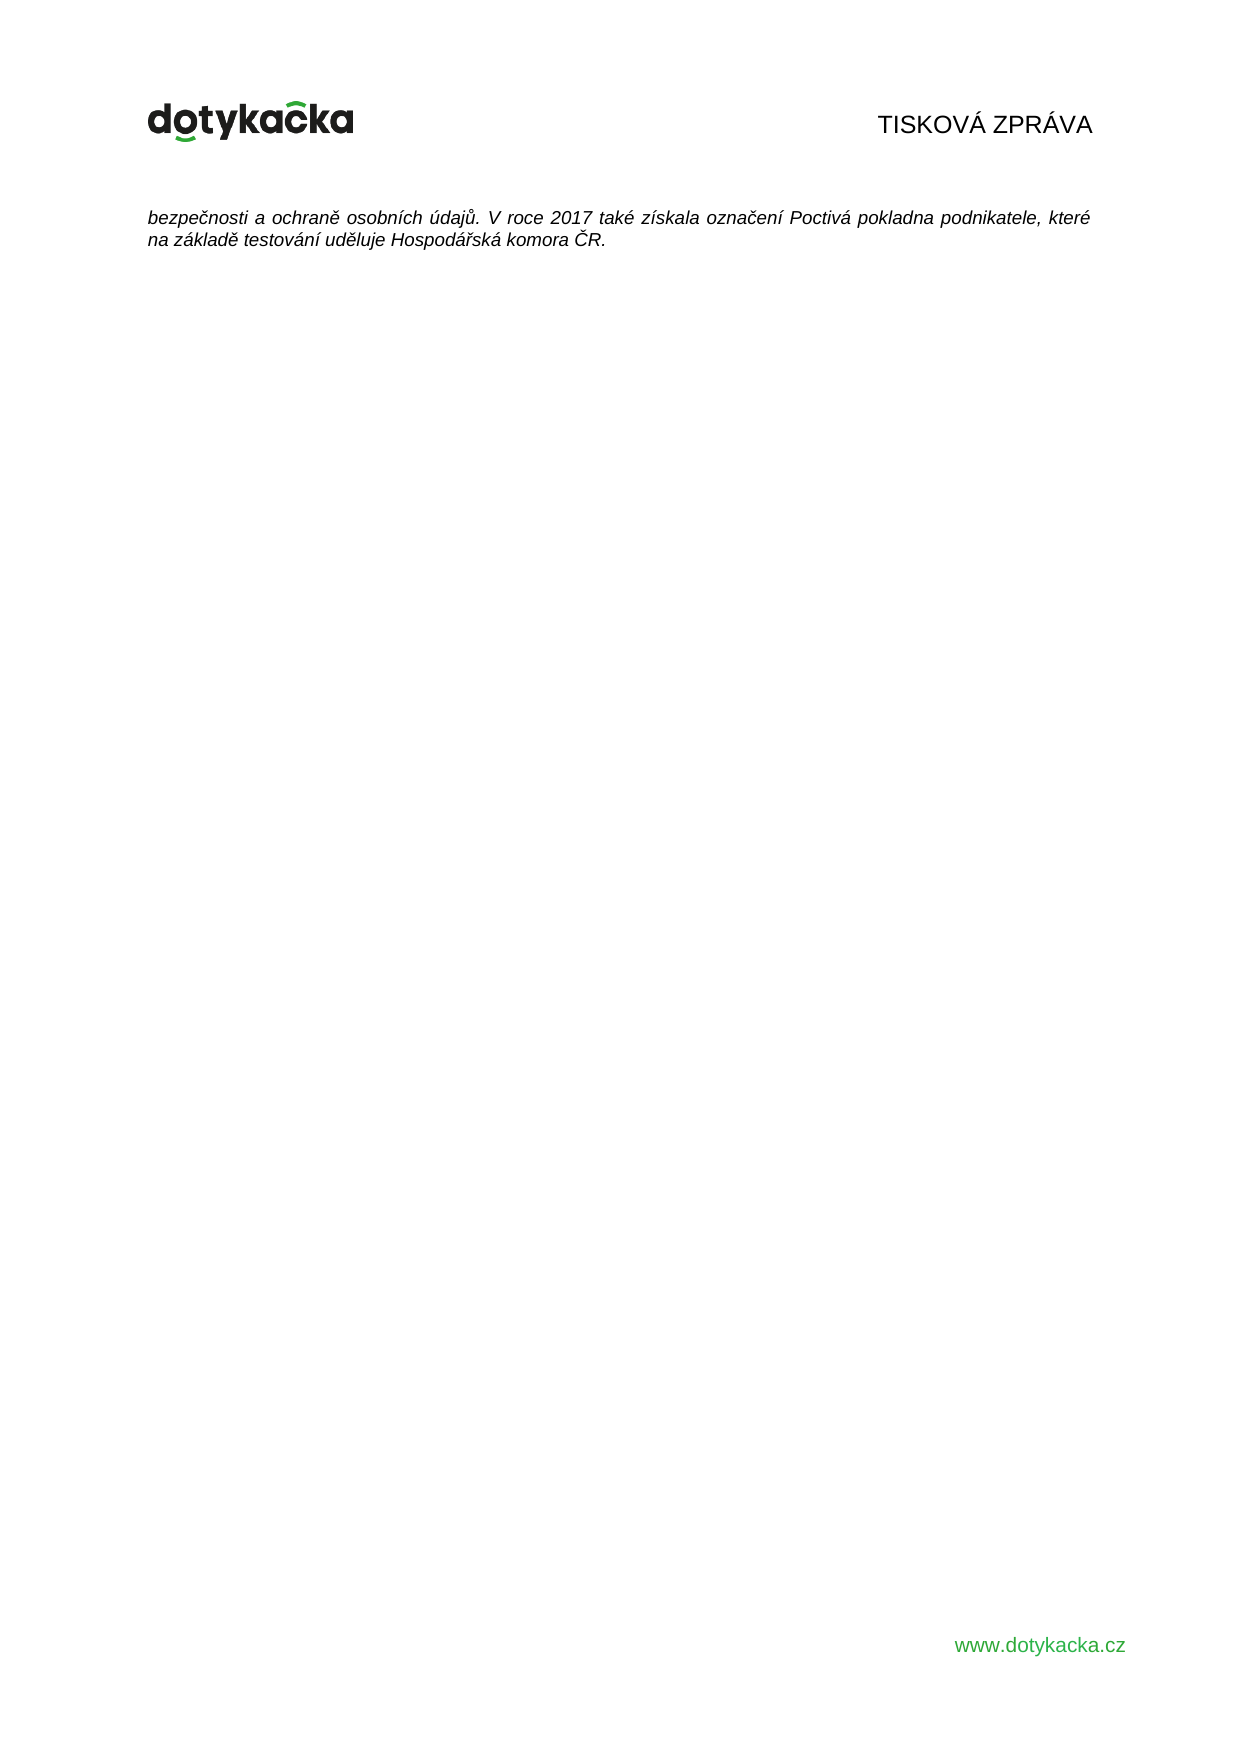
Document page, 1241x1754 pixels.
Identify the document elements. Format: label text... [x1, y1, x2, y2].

picture [147, 101, 354, 142]
